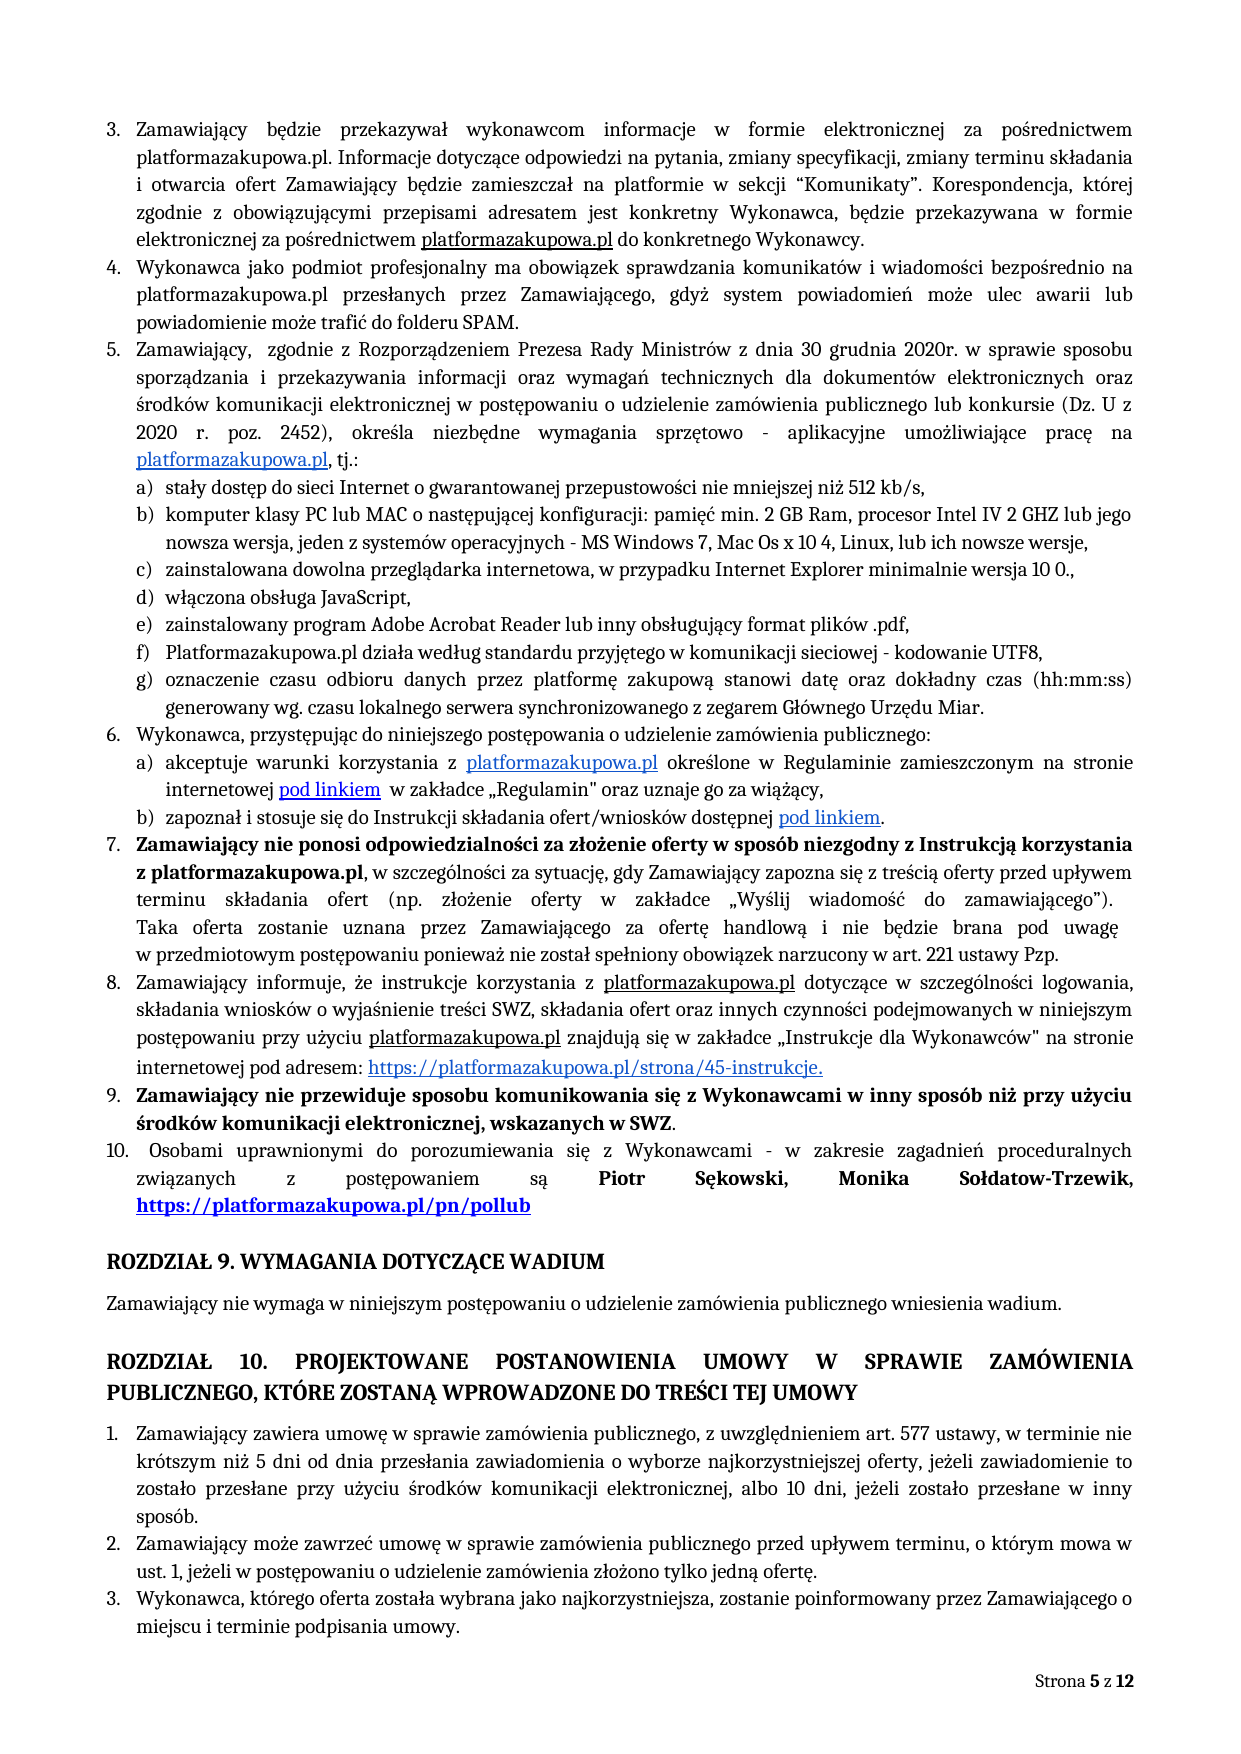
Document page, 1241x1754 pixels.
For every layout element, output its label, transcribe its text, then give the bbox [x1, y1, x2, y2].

list Zamawiający informuje, że instrukcje korzystania z platformazakupowa.pl dotyczące w szczególności logowania, składania wniosków o wyjaśnienie treści SWZ, składania ofert oraz innych czynności podejmowanych w niniejszym postępowaniu przy użyciu platformazakupowa.pl znajdują się w zakładce „Instrukcje dla Wykonawców" na stronie internetowej pod adresem: https://platformazakupowa.pl/strona/45-instrukcje. [106, 971, 1134, 1080]
list stały dostęp do sieci Internet o gwarantowanej przepustowości nie mniejszej niż 512 kb/s, [136, 476, 1134, 499]
list oznaczenie czasu odbioru danych przez platformę zakupową stanowi datę oraz dokładny czas (hh:mm:ss) generowany wg. czasu lokalnego serwera synchronizowanego z zegarem Głównego Urzędu Miar. [136, 668, 1134, 719]
list Zamawiający będzie przekazywał wykonawcom informacje w formie elektronicznej za pośrednictwem platformazakupowa.pl. Informacje dotyczące odpowiedzi na pytania, zmiany specyfikacji, zmiany terminu składania i otwarcia ofert Zamawiający będzie zamieszczał na platformie w sekcji “Komunikaty”. Korespondencja, której zgodnie z obowiązującymi przepisami adresatem jest konkretny Wykonawca, będzie przekazywana w formie elektronicznej za pośrednictwem platformazakupowa.pl do konkretnego Wykonawcy. [106, 118, 1134, 252]
list Zamawiający, zgodnie z Rozporządzeniem Prezesa Rady Ministrów z dnia 30 grudnia 2020r. w sprawie sposobu sporządzania i przekazywania informacji oraz wymagań technicznych dla dokumentów elektronicznych oraz środków komunikacji elektronicznej w postępowaniu o udzielenie zamówienia publicznego lub konkursie (Dz. U z 2020 r. poz. 2452), określa niezbędne wymagania sprzętowo - aplikacyjne umożliwiające pracę na platformazakupowa.pl, tj.: [106, 338, 1134, 472]
list komputer klasy PC lub MAC o następującej konfiguracji: pamięć min. 2 GB Ram, procesor Intel IV 2 GHZ lub jego nowsza wersja, jeden z systemów operacyjnych - MS Windows 7, Mac Os x 10 4, Linux, lub ich nowsze wersje, [136, 503, 1134, 554]
list zapoznał i stosuje się do Instrukcji składania ofert/wniosków dostępnej pod linkiem. [136, 806, 1134, 829]
list zainstalowany program Adobe Acrobat Reader lub inny obsługujący format plików .pdf, [136, 613, 1134, 637]
list Osobami uprawnionymi do porozumiewania się z Wykonawcami - w zakresie zagadnień proceduralnych związanych z postępowaniem są Piotr Sękowski, Monika Sołdatow-Trzewik, https://platformazakupowa.pl/pn/pollub [106, 1139, 1134, 1218]
text Zamawiający nie wymaga w niniejszym postępowaniu o udzielenie zamówienia publicznego wniesienia wadium. [106, 1291, 1134, 1315]
list Zamawiający nie ponosi odpowiedzialności za złożenie oferty w sposób niezgodny z Instrukcją korzystania z platformazakupowa.pl, w szczególności za sytuację, gdy Zamawiający zapozna się z treścią oferty przed upływem terminu składania ofert (np. złożenie oferty w zakładce „Wyślij wiadomość do zamawiającego”). Taka oferta zostanie uznana przez Zamawiającego za ofertę handlową i nie będzie brana pod uwagę w przedmiotowym postępowaniu ponieważ nie został spełniony obowiązek narzucony w art. 221 ustawy Pzp. [106, 833, 1134, 967]
list Wykonawca jako podmiot profesjonalny ma obowiązek sprawdzania komunikatów i wiadomości bezpośrednio na platformazakupowa.pl przesłanych przez Zamawiającego, gdyż system powiadomień może ulec awarii lub powiadomienie może trafić do folderu SPAM. [106, 256, 1134, 334]
list zainstalowana dowolna przeglądarka internetowa, w przypadku Internet Explorer minimalnie wersja 10 0., [136, 558, 1134, 582]
text ROZDZIAŁ 9. WYMAGANIA DOTYCZĄCE WADIUM [106, 1249, 1134, 1275]
list Zamawiający zawiera umowę w sprawie zamówienia publicznego, z uwzględnieniem art. 577 ustawy, w terminie nie krótszym niż 5 dni od dnia przesłania zawiadomienia o wyborze najkorzystniejszej oferty, jeżeli zawiadomienie to zostało przesłane przy użyciu środków komunikacji elektronicznej, albo 10 dni, jeżeli zostało przesłane w inny sposób. [106, 1422, 1134, 1528]
list Zamawiający może zawrzeć umowę w sprawie zamówienia publicznego przed upływem terminu, o którym mowa w ust. 1, jeżeli w postępowaniu o udzielenie zamówienia złożono tylko jedną ofertę. [106, 1532, 1134, 1583]
list Wykonawca, którego oferta została wybrana jako najkorzystniejsza, zostanie poinformowany przez Zamawiającego o miejscu i terminie podpisania umowy. [106, 1587, 1134, 1638]
list Platformazakupowa.pl działa według standardu przyjętego w komunikacji sieciowej - kodowanie UTF8, [136, 641, 1134, 664]
list włączona obsługa JavaScript, [136, 586, 1134, 609]
list akceptuje warunki korzystania z platformazakupowa.pl określone w Regulaminie zamieszczonym na stronie internetowej pod linkiem w zakładce „Regulamin" oraz uznaje go za wiążący, [136, 751, 1134, 802]
list Zamawiający nie przewiduje sposobu komunikowania się z Wykonawcami w inny sposób niż przy użyciu środków komunikacji elektronicznej, wskazanych w SWZ. [106, 1084, 1134, 1135]
list Wykonawca, przystępując do niniejszego postępowania o udzielenie zamówienia publicznego: [106, 723, 1134, 747]
text ROZDZIAŁ 10. PROJEKTOWANE POSTANOWIENIA UMOWY W SPRAWIE ZAMÓWIENIA PUBLICZNEGO, KTÓRE ZOSTANĄ WPROWADZONE DO TREŚCI TEJ UMOWY [106, 1349, 1134, 1406]
